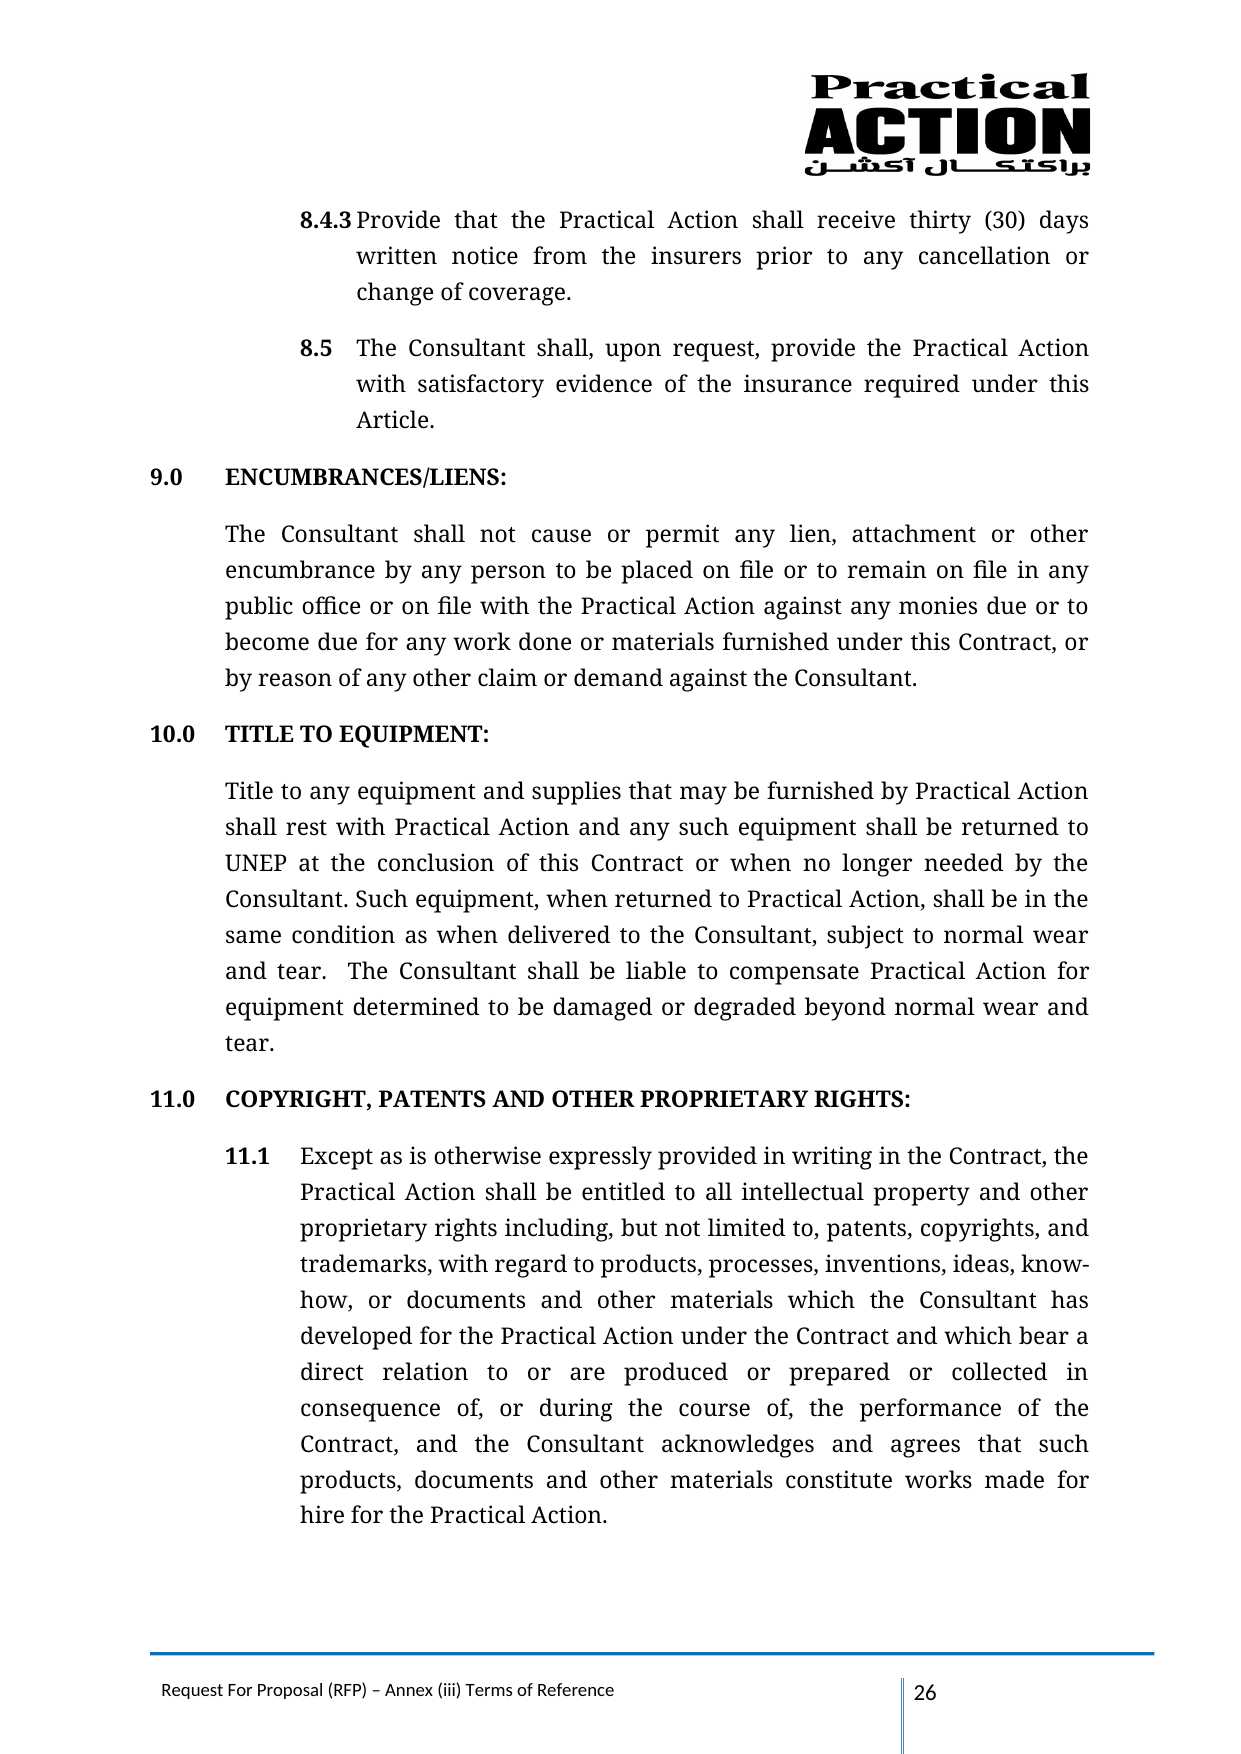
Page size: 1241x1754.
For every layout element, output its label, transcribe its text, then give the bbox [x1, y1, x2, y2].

text 11.0 COPYRIGHT, PATENTS AND OTHER PROPRIETARY RIGHTS: [150, 1083, 1090, 1114]
picture [804, 73, 1091, 176]
text 8.4.3 Provide that the Practical Action shall receive thirty (30) days written notice from the insurers prior to any cancellation or change of coverage. [300, 204, 1090, 307]
text Title to any equipment and supplies that may be furnished by Practical Action shall rest with Practical Action and any such equipment shall be returned to UNEP at the conclusion of this Contract or when no longer needed by the Consultant. Such equipment, when returned to Practical Action, shall be in the same condition as when delivered to the Consultant, subject to normal wear and tear. The Consultant shall be liable to compensate Practical Action for equipment determined to be damaged or degraded beyond normal wear and tear. [225, 775, 1090, 1058]
text 9.0 ENCUMBRANCES/LIENS: [150, 461, 1090, 492]
text 8.5 The Consultant shall, upon request, provide the Practical Action with satisfactory evidence of the insurance required under this Article. [300, 332, 1090, 435]
text 11.1 Except as is otherwise expressly provided in writing in the Contract, the Practical Action shall be entitled to all intellectual property and other proprietary rights including, but not limited to, patents, copyrights, and trademarks, with regard to products, processes, inventions, ideas, know-how, or documents and other materials which the Consultant has developed for the Practical Action under the Contract and which bear a direct relation to or are produced or prepared or collected in consequence of, or during the course of, the performance of the Contract, and the Consultant acknowledges and agrees that such products, documents and other materials constitute works made for hire for the Practical Action. [225, 1140, 1090, 1531]
text The Consultant shall not cause or permit any lien, attachment or other encumbrance by any person to be placed on file or to remain on file in any public office or on file with the Practical Action against any monies due or to become due for any work done or materials furnished under this Contract, or by reason of any other claim or demand against the Consultant. [225, 518, 1090, 693]
text 10.0 TITLE TO EQUIPMENT: [150, 718, 1090, 749]
